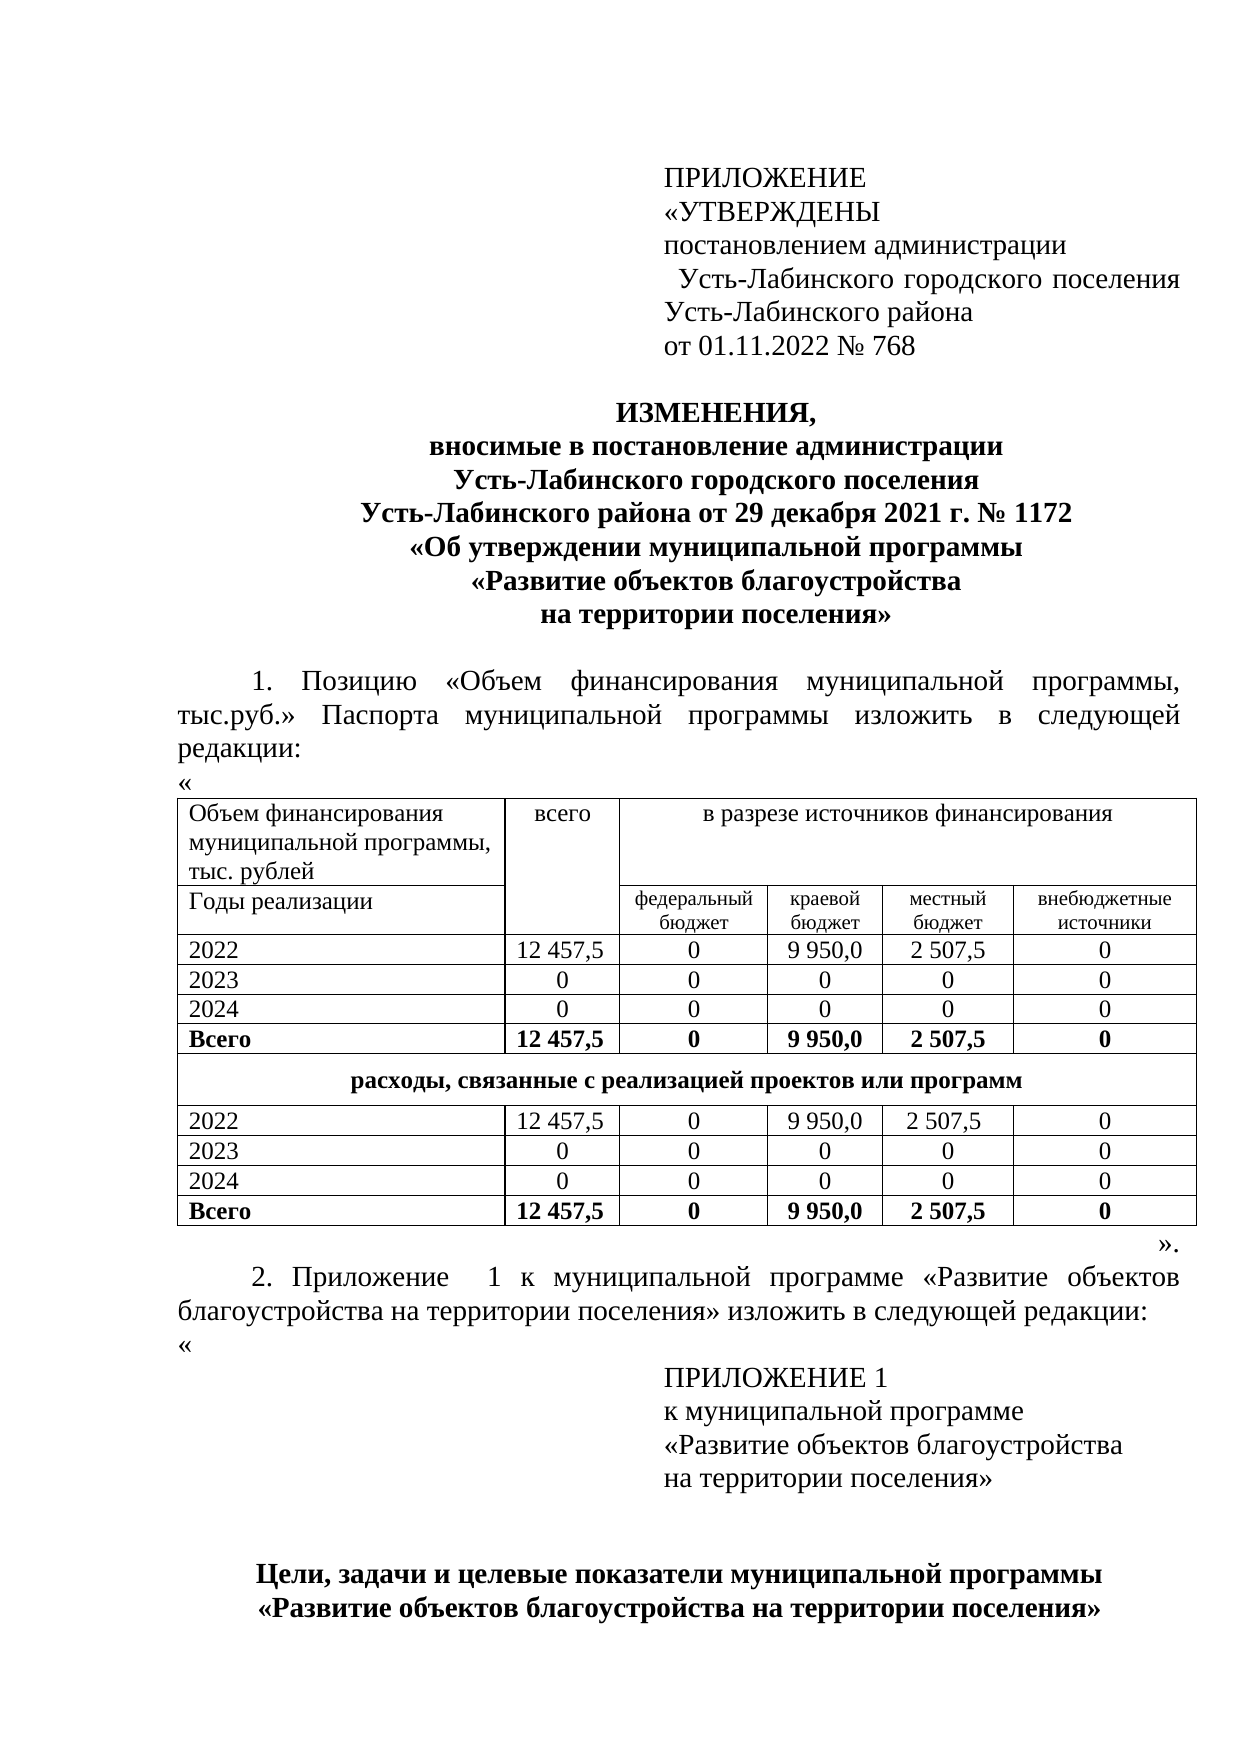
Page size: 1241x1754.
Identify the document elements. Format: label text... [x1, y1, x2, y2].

table_cell 2 507,5 [883, 1024, 1013, 1053]
table_cell 0 [883, 965, 1013, 993]
text «Развитие объектов благоустройства [177, 563, 1181, 596]
text 2. Приложение 1 к муниципальной программе «Развитие объектов благоустройства на территории поселения» изложить в следующей редакции: [177, 1259, 1181, 1326]
table_header в разрезе источников финансирования [620, 799, 1196, 885]
table_cell 12 457,5 [506, 1106, 619, 1135]
table_cell 0 [1014, 1106, 1196, 1135]
text «УТВЕРЖДЕНЫ [177, 194, 1181, 227]
text вносимые в постановление администрации [177, 428, 1181, 462]
text Усть-Лабинского района от 29 декабря 2021 г. № 1172 [177, 496, 1181, 529]
table_header Объем финансирования муниципальной программы, тыс. рублей [178, 799, 504, 885]
text «Развитие объектов благоустройства [177, 1427, 1181, 1460]
table_cell 0 [768, 995, 882, 1023]
table_cell 0 [1014, 1024, 1196, 1053]
table_cell 2023 [178, 965, 504, 993]
text на территории поселения» [177, 1460, 1181, 1494]
table_cell 0 [768, 1166, 882, 1195]
text Усть-Лабинского городского поселения Усть-Лабинского района [177, 261, 1181, 328]
table_cell 0 [506, 965, 619, 993]
table_cell 0 [1014, 1196, 1196, 1224]
table_cell 0 [620, 995, 767, 1023]
table_cell 0 [620, 1136, 767, 1165]
table_cell 0 [506, 1136, 619, 1165]
table_cell 2023 [178, 1136, 504, 1165]
text « [177, 1326, 1181, 1360]
table_cell внебюджетные источники [1014, 886, 1196, 934]
text ПРИЛОЖЕНИЕ 1 [177, 1360, 1181, 1393]
table_cell 0 [1014, 965, 1196, 993]
table_cell 9 950,0 [768, 1106, 882, 1135]
table_cell 0 [620, 1024, 767, 1053]
table_cell 0 [768, 1136, 882, 1165]
text «Об утверждении муниципальной программы [177, 529, 1181, 563]
text постановлением администрации [177, 227, 1181, 261]
table_cell 0 [1014, 1166, 1196, 1195]
table_cell 0 [620, 1166, 767, 1195]
table_cell Всего [178, 1196, 504, 1224]
table_cell 0 [883, 1136, 1013, 1165]
table_cell федеральный бюджет [620, 886, 767, 934]
table_cell 2022 [178, 1106, 504, 1135]
table_cell 2 507,5 [883, 1196, 1013, 1224]
table_cell 0 [768, 965, 882, 993]
table_cell 9 950,0 [768, 1196, 882, 1224]
table_cell 12 457,5 [506, 935, 619, 964]
table_cell 2024 [178, 1166, 504, 1195]
table_cell 2024 [178, 995, 504, 1023]
text от 01.11.2022 № 768 [177, 328, 1181, 395]
table_cell 2 507,5 [883, 935, 1013, 964]
table_cell 0 [506, 995, 619, 1023]
table_cell 9 950,0 [768, 935, 882, 964]
table_cell 0 [620, 935, 767, 964]
text ИЗМЕНЕНИЯ, [177, 395, 1181, 428]
text Усть-Лабинского городского поселения [177, 462, 1181, 496]
text 1. Позицию «Объем финансирования муниципальной программы, тыс.руб.» Паспорта муниципальной программы изложить в следующей редакции: [177, 663, 1181, 764]
text « [177, 764, 1181, 797]
text «Развитие объектов благоустройства на территории поселения» [177, 1590, 1181, 1623]
table_cell 2022 [178, 935, 504, 964]
text ». [177, 1226, 1181, 1259]
text ПРИЛОЖЕНИЕ [546, 160, 1181, 194]
table_cell 0 [1014, 995, 1196, 1023]
table_header всего [506, 799, 619, 934]
table_cell 0 [506, 1166, 619, 1195]
text Цели, задачи и целевые показатели муниципальной программы [177, 1556, 1181, 1590]
table_cell 0 [620, 965, 767, 993]
table_cell 0 [620, 1106, 767, 1135]
table_cell 12 457,5 [506, 1196, 619, 1224]
table_cell 0 [883, 1166, 1013, 1195]
table_cell краевой бюджет [768, 886, 882, 934]
text к муниципальной программе [177, 1393, 1181, 1427]
table_cell местный бюджет [883, 886, 1013, 934]
text на территории поселения» [177, 596, 1181, 630]
table_cell расходы, связанные с реализацией проектов или программ [178, 1054, 1196, 1105]
table_cell 9 950,0 [768, 1024, 882, 1053]
table_cell 0 [620, 1196, 767, 1224]
table_cell 0 [1014, 935, 1196, 964]
table_cell 2 507,5 [883, 1106, 1013, 1135]
table_cell 12 457,5 [506, 1024, 619, 1053]
table_cell Всего [178, 1024, 504, 1053]
table_cell 0 [1014, 1136, 1196, 1165]
table_cell Годы реализации [178, 886, 504, 934]
table_cell 0 [883, 995, 1013, 1023]
